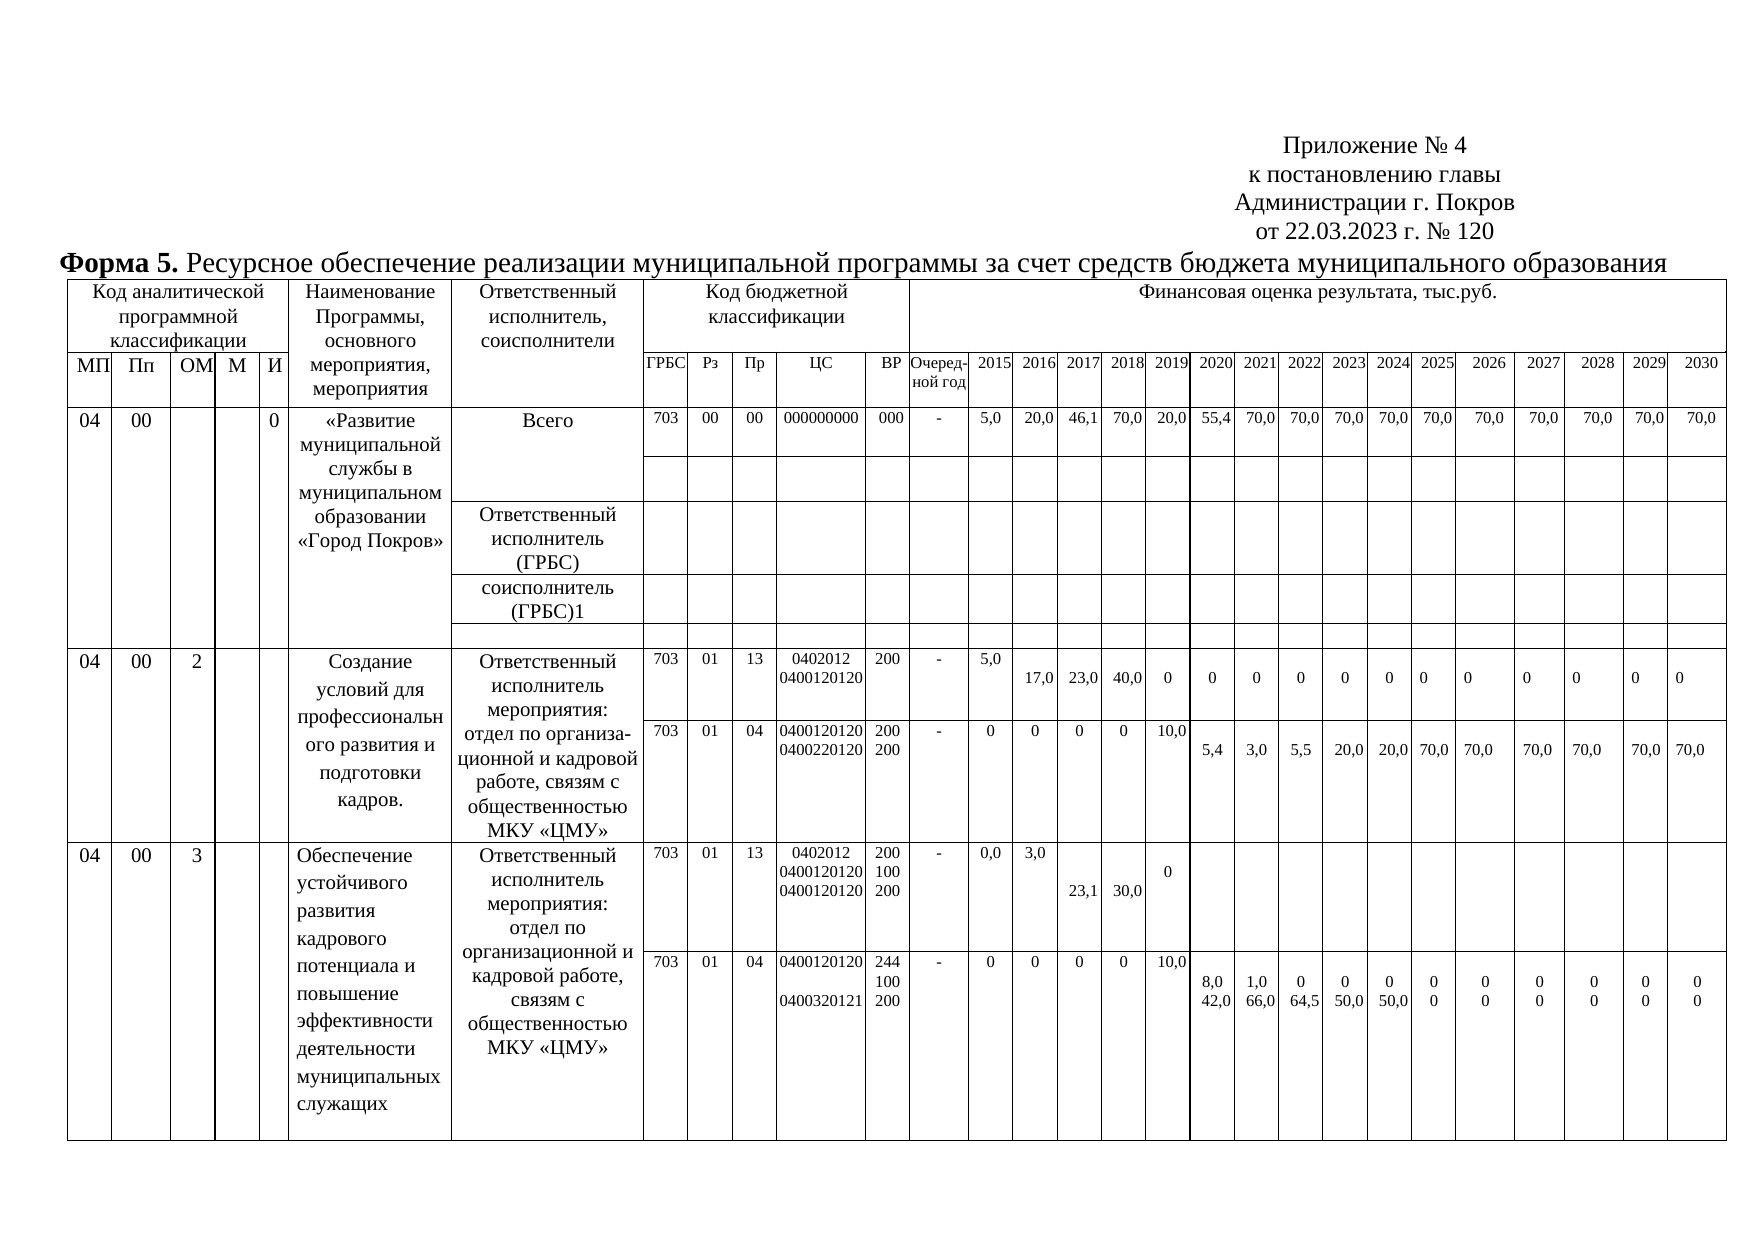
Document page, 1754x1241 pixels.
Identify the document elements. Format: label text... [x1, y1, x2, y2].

table_cell [777, 624, 865, 648]
table_cell [1515, 502, 1564, 574]
table_cell [1279, 457, 1322, 501]
table_cell 20,0 [1323, 721, 1367, 842]
table_cell Всего [452, 408, 643, 501]
table_cell 70,0 [1624, 721, 1667, 842]
table_cell 04 [733, 721, 776, 842]
table_cell 0400120120 0400220120 [777, 721, 865, 842]
table_cell [1668, 457, 1726, 501]
table_cell 10,0 [1146, 952, 1189, 1140]
table_cell [1013, 624, 1057, 648]
table_cell 0 [1013, 721, 1057, 842]
table_cell 2015 [969, 353, 1012, 407]
table_cell МП [68, 353, 111, 407]
table_cell 0 0 [1515, 952, 1564, 1140]
table_cell [1191, 502, 1234, 574]
table_cell [216, 843, 259, 1140]
table_cell 0 [1146, 843, 1189, 951]
table_cell [1565, 502, 1623, 574]
table_cell [969, 502, 1012, 574]
table_cell 703 [644, 649, 687, 720]
table_cell 0 [1235, 649, 1278, 720]
table_cell 0 [1058, 952, 1101, 1140]
table_cell [1102, 457, 1145, 501]
table_cell [644, 502, 687, 574]
table_cell 5,0 [969, 408, 1012, 456]
table_cell 244 100 200 [866, 952, 909, 1140]
table_cell 2022 [1279, 353, 1322, 407]
table_cell [171, 408, 214, 648]
table_cell 70,0 [1565, 408, 1623, 456]
table_cell 01 [688, 843, 732, 951]
text Приложение № 4 [1122, 130, 1627, 159]
table_cell 2024 [1368, 353, 1411, 407]
table_cell [1191, 843, 1234, 951]
table_cell [910, 502, 968, 574]
table_cell ВР [866, 353, 909, 407]
table_cell [688, 624, 732, 648]
table_cell [644, 624, 687, 648]
table_cell [969, 575, 1012, 623]
table_cell [1146, 575, 1189, 623]
table_cell [1235, 575, 1278, 623]
table_cell [1058, 575, 1101, 623]
table_cell 200 100 200 [866, 843, 909, 951]
table_cell [1368, 502, 1411, 574]
table_cell [1668, 502, 1726, 574]
table_cell [1565, 843, 1623, 951]
table_cell [452, 624, 643, 648]
table_cell 20,0 [1146, 408, 1189, 456]
table_cell 0 [1668, 649, 1726, 720]
table_cell [1456, 843, 1514, 951]
table_cell 0 [1456, 649, 1514, 720]
table_cell 70,0 [1668, 408, 1726, 456]
table_cell 70,0 [1368, 408, 1411, 456]
table_cell 70,0 [1456, 408, 1514, 456]
text Форма 5. Ресурсное обеспечение реализации муниципальной программы за счет средств бюджета муниципального образования [59, 245, 1695, 278]
table_cell [1456, 457, 1514, 501]
table_cell [1515, 843, 1564, 951]
table_cell 04 [68, 408, 111, 648]
table_cell 0 [260, 408, 288, 648]
table_cell [777, 575, 865, 623]
table_cell 40,0 [1102, 649, 1145, 720]
table_cell [910, 624, 968, 648]
table_header Финансовая оценка результата, тыс.руб. [910, 280, 1726, 352]
table_cell [644, 457, 687, 501]
table_cell [1668, 575, 1726, 623]
table_cell [1456, 502, 1514, 574]
table_cell [688, 502, 732, 574]
table_cell 0 0 [1624, 952, 1667, 1140]
table_header Ответственный исполнитель, соисполнители [452, 280, 643, 407]
table_cell [969, 457, 1012, 501]
table_cell [1146, 502, 1189, 574]
table_cell - [910, 952, 968, 1140]
table_cell [1102, 575, 1145, 623]
table_cell 0 [1624, 649, 1667, 720]
table_cell 13 [733, 649, 776, 720]
table_cell 70,0 [1668, 721, 1726, 842]
table_cell 55,4 [1191, 408, 1234, 456]
table_cell 20,0 [1013, 408, 1057, 456]
table_cell [216, 408, 259, 648]
table_cell [1323, 502, 1367, 574]
table_cell 0 64,5 [1279, 952, 1322, 1140]
table_cell М [216, 353, 259, 407]
table_cell 2021 [1235, 353, 1278, 407]
table_cell [910, 575, 968, 623]
table_cell 8,0 42,0 [1191, 952, 1234, 1140]
table_cell [1146, 624, 1189, 648]
table_cell 20,0 [1368, 721, 1411, 842]
table_cell 2025 [1412, 353, 1455, 407]
table_cell Ответственный исполнитель мероприятия: отдел по организа- ционной и кадровой работе, связям с общественностью МКУ «ЦМУ» [452, 649, 643, 842]
table_cell [1515, 575, 1564, 623]
table_cell ГРБС [644, 353, 687, 407]
table_cell 703 [644, 408, 687, 456]
table_cell 70,0 [1565, 721, 1623, 842]
table_cell 00 [112, 408, 170, 648]
table_cell 5,4 [1191, 721, 1234, 842]
table_cell Очеред-ной год [910, 353, 968, 407]
table_cell 0 [1191, 649, 1234, 720]
table_cell [688, 575, 732, 623]
table_cell 70,0 [1323, 408, 1367, 456]
table_cell [1624, 502, 1667, 574]
table_cell [1456, 624, 1514, 648]
table_cell 0400120120 0400320121 [777, 952, 865, 1140]
table_cell [1368, 575, 1411, 623]
table_cell 00 [688, 408, 732, 456]
table_cell 13 [733, 843, 776, 951]
table_cell Пп [112, 353, 170, 407]
table_cell 04 [68, 649, 111, 842]
table_cell - [910, 408, 968, 456]
table_cell 0 0 [1412, 952, 1455, 1140]
table_cell 703 [644, 843, 687, 951]
table_cell 5,5 [1279, 721, 1322, 842]
table_cell 70,0 [1235, 408, 1278, 456]
table_cell 04 [68, 843, 111, 1140]
table_cell 0,0 [969, 843, 1012, 951]
table_cell [1515, 624, 1564, 648]
table_cell 000000000 [777, 408, 865, 456]
table_cell [1624, 457, 1667, 501]
table_cell 2030 [1668, 353, 1726, 407]
table_cell 70,0 [1102, 408, 1145, 456]
table_cell 0402012 0400120120 [777, 649, 865, 720]
table_cell 01 [688, 721, 732, 842]
table_cell 5,0 [969, 649, 1012, 720]
table_cell [688, 457, 732, 501]
table_cell 703 [644, 721, 687, 842]
table_cell - [910, 843, 968, 951]
table_cell 23,0 [1058, 649, 1101, 720]
table_cell 70,0 [1279, 408, 1322, 456]
table_cell 0 [1102, 952, 1145, 1140]
table_cell 0 [1058, 721, 1101, 842]
table_cell [969, 624, 1012, 648]
table_cell соисполнитель (ГРБС)1 [452, 575, 643, 623]
table_cell 0 50,0 [1323, 952, 1367, 1140]
table_cell 2029 [1624, 353, 1667, 407]
table_cell 3 [171, 843, 214, 1140]
table_cell [866, 502, 909, 574]
table_cell 0 [1515, 649, 1564, 720]
table_cell 0 [1102, 721, 1145, 842]
table_cell [866, 624, 909, 648]
table_cell 0 [1323, 649, 1367, 720]
table_cell 3,0 [1235, 721, 1278, 842]
table_cell 00 [733, 408, 776, 456]
table_cell [1565, 575, 1623, 623]
table_cell [1565, 624, 1623, 648]
table_cell [260, 649, 288, 842]
table_cell [1058, 502, 1101, 574]
table_cell 0 [1013, 952, 1057, 1140]
table_cell [777, 457, 865, 501]
table_cell [260, 843, 288, 1140]
table_cell [1235, 843, 1278, 951]
table_cell Пр [733, 353, 776, 407]
table_cell [1235, 457, 1278, 501]
table_cell «Развитие муниципальной службы в муниципальном образовании «Город Покров» [289, 408, 451, 648]
table_cell Обеспечение устойчивого развития кадрового потенциала и повышение эффективности деятельности муниципальных служащих [289, 843, 451, 1140]
table_header Код бюджетной классификации [644, 280, 909, 352]
table_cell 0 0 [1668, 952, 1726, 1140]
table_cell [1279, 575, 1322, 623]
table_cell [644, 575, 687, 623]
table_cell 0 [969, 952, 1012, 1140]
table_cell [1515, 457, 1564, 501]
table_cell [1412, 457, 1455, 501]
table_cell 0 0 [1456, 952, 1514, 1140]
table_cell [733, 502, 776, 574]
table_cell [1235, 502, 1278, 574]
table_cell 23,1 [1058, 843, 1101, 951]
table_cell 000 [866, 408, 909, 456]
table_cell [1191, 624, 1234, 648]
table_cell [1412, 575, 1455, 623]
table_cell [1279, 843, 1322, 951]
table_cell 0 [969, 721, 1012, 842]
text от 22.03.2023 г. № 120 [1122, 216, 1627, 245]
table_cell 2028 [1565, 353, 1623, 407]
table_cell 17,0 [1013, 649, 1057, 720]
table_cell ЦС [777, 353, 865, 407]
table_cell 0 [1412, 649, 1455, 720]
table_cell [1368, 457, 1411, 501]
table_cell 70,0 [1412, 408, 1455, 456]
text Администрации г. Покров [1122, 187, 1627, 216]
table_cell 2016 [1013, 353, 1057, 407]
table_cell 10,0 [1146, 721, 1189, 842]
table_cell [1058, 624, 1101, 648]
table_cell 2027 [1515, 353, 1564, 407]
table_cell [216, 649, 259, 842]
table_cell [1368, 843, 1411, 951]
table_cell 04 [733, 952, 776, 1140]
table_cell [1279, 502, 1322, 574]
table_cell [1668, 843, 1726, 951]
table_header Код аналитической программной классификации [68, 280, 288, 352]
table_cell 46,1 [1058, 408, 1101, 456]
table_cell 70,0 [1456, 721, 1514, 842]
table_cell 00 [112, 649, 170, 842]
table_cell [1624, 575, 1667, 623]
table_cell Ответственный исполнитель мероприятия: отдел по организационной и кадровой работе, связям с общественностью МКУ «ЦМУ» [452, 843, 643, 1140]
table_cell 00 [112, 843, 170, 1140]
table_cell [866, 575, 909, 623]
table_cell Ответственный исполнитель (ГРБС) [452, 502, 643, 574]
table_cell 2017 [1058, 353, 1101, 407]
table_cell - [910, 721, 968, 842]
table_cell - [910, 649, 968, 720]
table_cell 2020 [1191, 353, 1234, 407]
table_cell 3,0 [1013, 843, 1057, 951]
table_cell [1323, 624, 1367, 648]
table_header Наименование Программы, основного мероприятия, мероприятия [289, 280, 451, 407]
table_cell [1624, 843, 1667, 951]
table_cell [1102, 624, 1145, 648]
table_cell [733, 457, 776, 501]
table_cell 70,0 [1624, 408, 1667, 456]
table_cell [1058, 457, 1101, 501]
table_cell [1624, 624, 1667, 648]
table_cell 703 [644, 952, 687, 1140]
table_cell [1368, 624, 1411, 648]
table_cell [1013, 457, 1057, 501]
table_cell 70,0 [1515, 721, 1564, 842]
text к постановлению главы [1122, 159, 1627, 187]
table_cell [1412, 843, 1455, 951]
table_cell [1191, 457, 1234, 501]
table_cell [1323, 843, 1367, 951]
table_cell 2023 [1323, 353, 1367, 407]
table_cell Создание условий для профессионального развития и подготовки кадров. [289, 649, 451, 842]
table_cell 0 [1368, 649, 1411, 720]
table_cell 01 [688, 952, 732, 1140]
table_cell 2026 [1456, 353, 1514, 407]
table_cell И [260, 353, 288, 407]
table_cell [1412, 502, 1455, 574]
table_cell 0 [1279, 649, 1322, 720]
table_cell 0402012 0400120120 0400120120 [777, 843, 865, 951]
table_cell [733, 575, 776, 623]
table_cell [1013, 502, 1057, 574]
table_cell 1,0 66,0 [1235, 952, 1278, 1140]
table_cell 30,0 [1102, 843, 1145, 951]
table_cell Рз [688, 353, 732, 407]
table_cell [1013, 575, 1057, 623]
table_cell [1146, 457, 1189, 501]
table_cell 0 [1565, 649, 1623, 720]
table_cell [777, 502, 865, 574]
table_cell [1191, 575, 1234, 623]
table_cell [1565, 457, 1623, 501]
table_cell 0 [1146, 649, 1189, 720]
table_cell [1456, 575, 1514, 623]
table_cell [1412, 624, 1455, 648]
table_cell 70,0 [1412, 721, 1455, 842]
table_cell 70,0 [1515, 408, 1564, 456]
table_cell 2019 [1146, 353, 1189, 407]
table_cell 0 0 [1565, 952, 1623, 1140]
table_cell 2 [171, 649, 214, 842]
table_cell [1323, 575, 1367, 623]
table_cell 200 [866, 649, 909, 720]
table_cell 2018 [1102, 353, 1145, 407]
table_cell [910, 457, 968, 501]
table_cell [1102, 502, 1145, 574]
table_cell [1279, 624, 1322, 648]
table_cell [1323, 457, 1367, 501]
table_cell [866, 457, 909, 501]
table_cell ОМ [171, 353, 214, 407]
table_cell 01 [688, 649, 732, 720]
table_cell [1235, 624, 1278, 648]
table_cell 200 200 [866, 721, 909, 842]
table_cell [733, 624, 776, 648]
table_cell 0 50,0 [1368, 952, 1411, 1140]
table_cell [1668, 624, 1726, 648]
